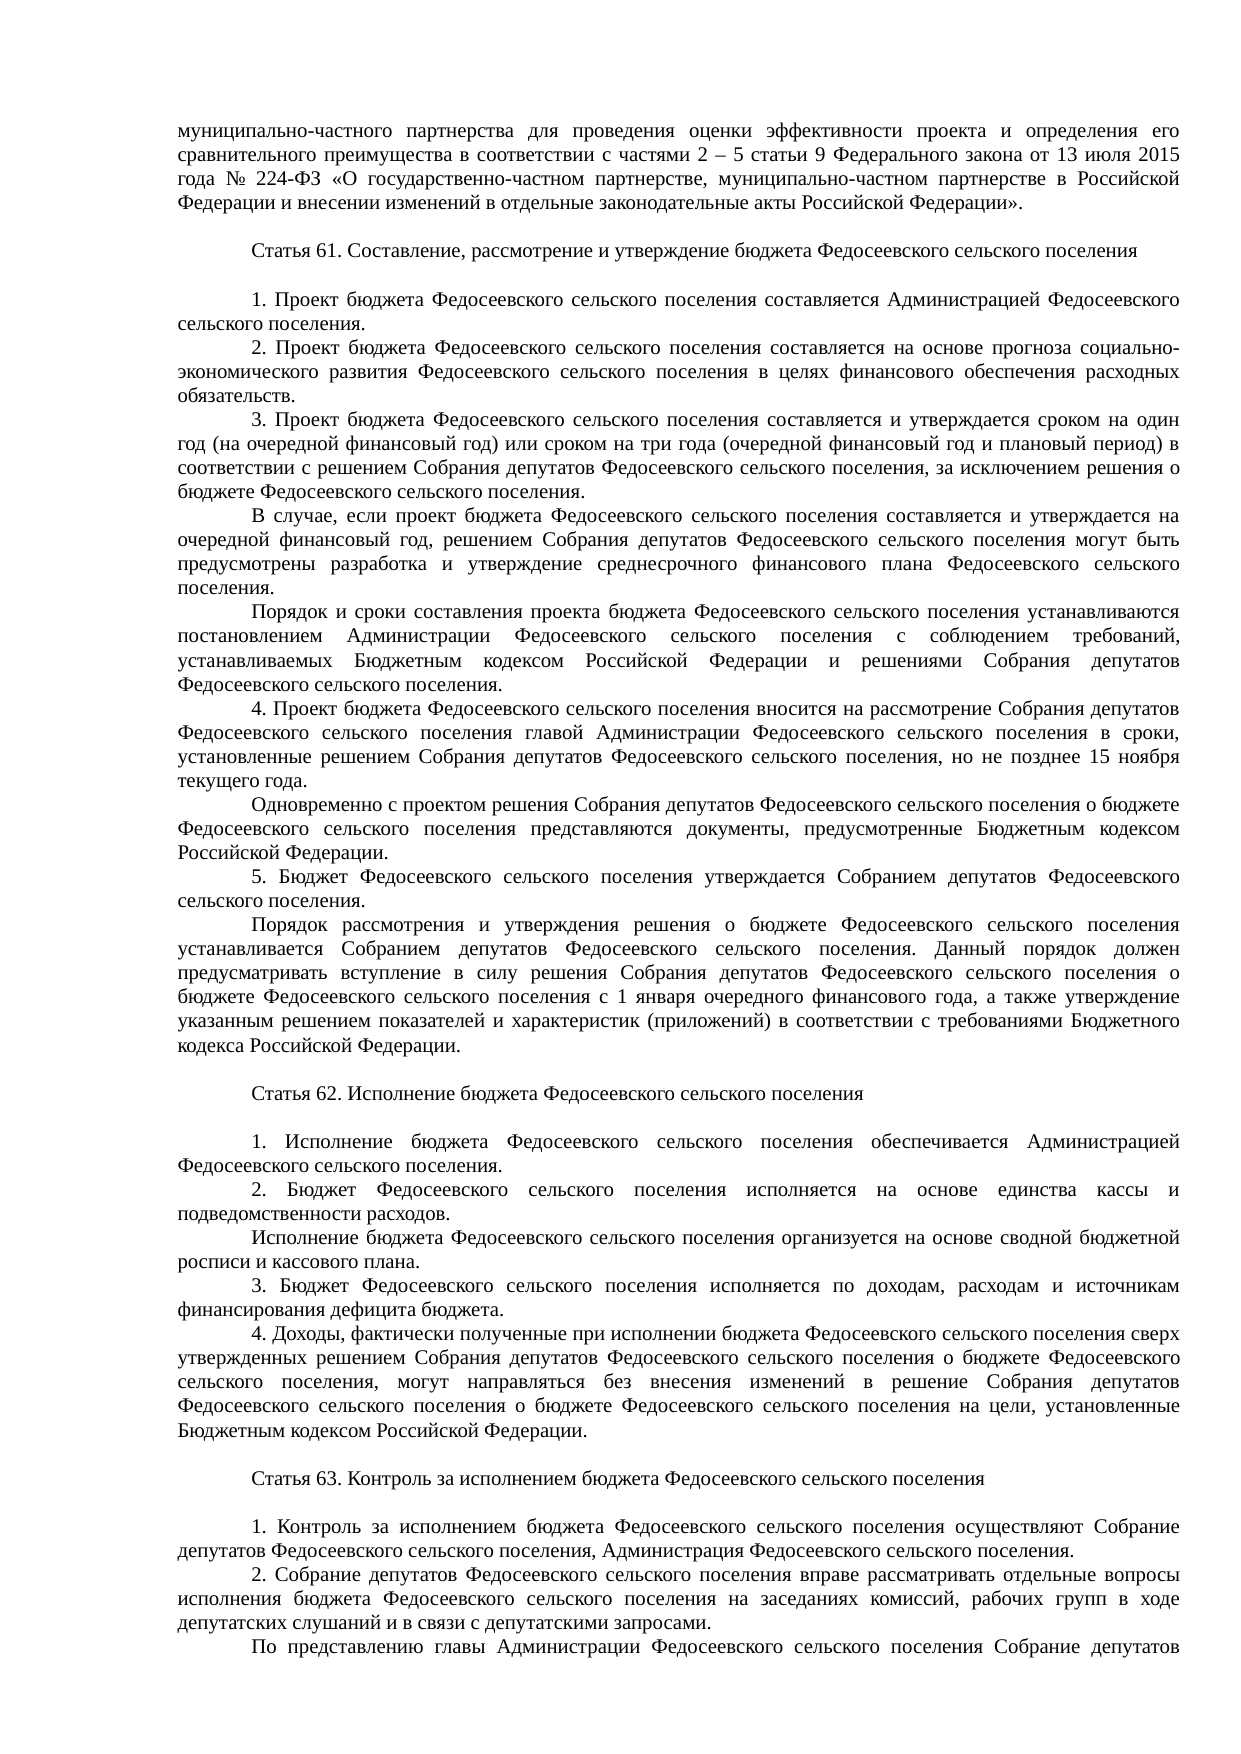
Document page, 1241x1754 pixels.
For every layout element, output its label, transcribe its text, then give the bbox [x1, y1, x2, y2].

text 2. Собрание депутатов Федосеевского сельского поселения вправе рассматривать отдельные вопросы исполнения бюджета Федосеевского сельского поселения на заседаниях комиссий, рабочих групп в ходе депутатских слушаний и в связи с депутатскими запросами. [177, 1562, 1181, 1634]
text 5. Бюджет Федосеевского сельского поселения утверждается Собранием депутатов Федосеевского сельского поселения. [177, 864, 1181, 912]
text Статья 63. Контроль за исполнением бюджета Федосеевского сельского поселения [177, 1466, 1181, 1490]
text 1. Проект бюджета Федосеевского сельского поселения составляется Администрацией Федосеевского сельского поселения. [177, 287, 1181, 335]
text 3. Проект бюджета Федосеевского сельского поселения составляется и утверждается сроком на один год (на очередной финансовый год) или сроком на три года (очередной финансовый год и плановый период) в соответствии с решением Собрания депутатов Федосеевского сельского поселения, за исключением решения о бюджете Федосеевского сельского поселения. [177, 407, 1181, 503]
text Одновременно с проектом решения Собрания депутатов Федосеевского сельского поселения о бюджете Федосеевского сельского поселения представляются документы, предусмотренные Бюджетным кодексом Российской Федерации. [177, 792, 1181, 864]
text В случае, если проект бюджета Федосеевского сельского поселения составляется и утверждается на очередной финансовый год, решением Собрания депутатов Федосеевского сельского поселения могут быть предусмотрены разработка и утверждение среднесрочного финансового плана Федосеевского сельского поселения. [177, 503, 1181, 599]
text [177, 1634, 1181, 1658]
text 4. Доходы, фактически полученные при исполнении бюджета Федосеевского сельского поселения сверх утвержденных решением Собрания депутатов Федосеевского сельского поселения о бюджете Федосеевского сельского поселения, могут направляться без внесения изменений в решение Собрания депутатов Федосеевского сельского поселения о бюджете Федосеевского сельского поселения на цели, установленные Бюджетным кодексом Российской Федерации. [177, 1321, 1181, 1442]
text 3. Бюджет Федосеевского сельского поселения исполняется по доходам, расходам и источникам финансирования дефицита бюджета. [177, 1273, 1181, 1321]
text 2. Проект бюджета Федосеевского сельского поселения составляется на основе прогноза социально-экономического развития Федосеевского сельского поселения в целях финансового обеспечения расходных обязательств. [177, 335, 1181, 407]
text Исполнение бюджета Федосеевского сельского поселения организуется на основе сводной бюджетной росписи и кассового плана. [177, 1225, 1181, 1273]
text Статья 61. Составление, рассмотрение и утверждение бюджета Федосеевского сельского поселения [177, 238, 1181, 262]
text Порядок и сроки составления проекта бюджета Федосеевского сельского поселения устанавливаются постановлением Администрации Федосеевского сельского поселения с соблюдением требований, устанавливаемых Бюджетным кодексом Российской Федерации и решениями Собрания депутатов Федосеевского сельского поселения. [177, 599, 1181, 696]
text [177, 118, 1181, 214]
text 2. Бюджет Федосеевского сельского поселения исполняется на основе единства кассы и подведомственности расходов. [177, 1177, 1181, 1225]
text 1. Контроль за исполнением бюджета Федосеевского сельского поселения осуществляют Собрание депутатов Федосеевского сельского поселения, Администрация Федосеевского сельского поселения. [177, 1514, 1181, 1562]
text Порядок рассмотрения и утверждения решения о бюджете Федосеевского сельского поселения устанавливается Собранием депутатов Федосеевского сельского поселения. Данный порядок должен предусматривать вступление в силу решения Собрания депутатов Федосеевского сельского поселения о бюджете Федосеевского сельского поселения с 1 января очередного финансового года, а также утверждение указанным решением показателей и характеристик (приложений) в соответствии с требованиями Бюджетного кодекса Российской Федерации. [177, 912, 1181, 1057]
text Статья 62. Исполнение бюджета Федосеевского сельского поселения [177, 1081, 1181, 1105]
text 4. Проект бюджета Федосеевского сельского поселения вносится на рассмотрение Собрания депутатов Федосеевского сельского поселения главой Администрации Федосеевского сельского поселения в сроки, установленные решением Собрания депутатов Федосеевского сельского поселения, но не позднее 15 ноября текущего года. [177, 696, 1181, 792]
text 1. Исполнение бюджета Федосеевского сельского поселения обеспечивается Администрацией Федосеевского сельского поселения. [177, 1129, 1181, 1177]
